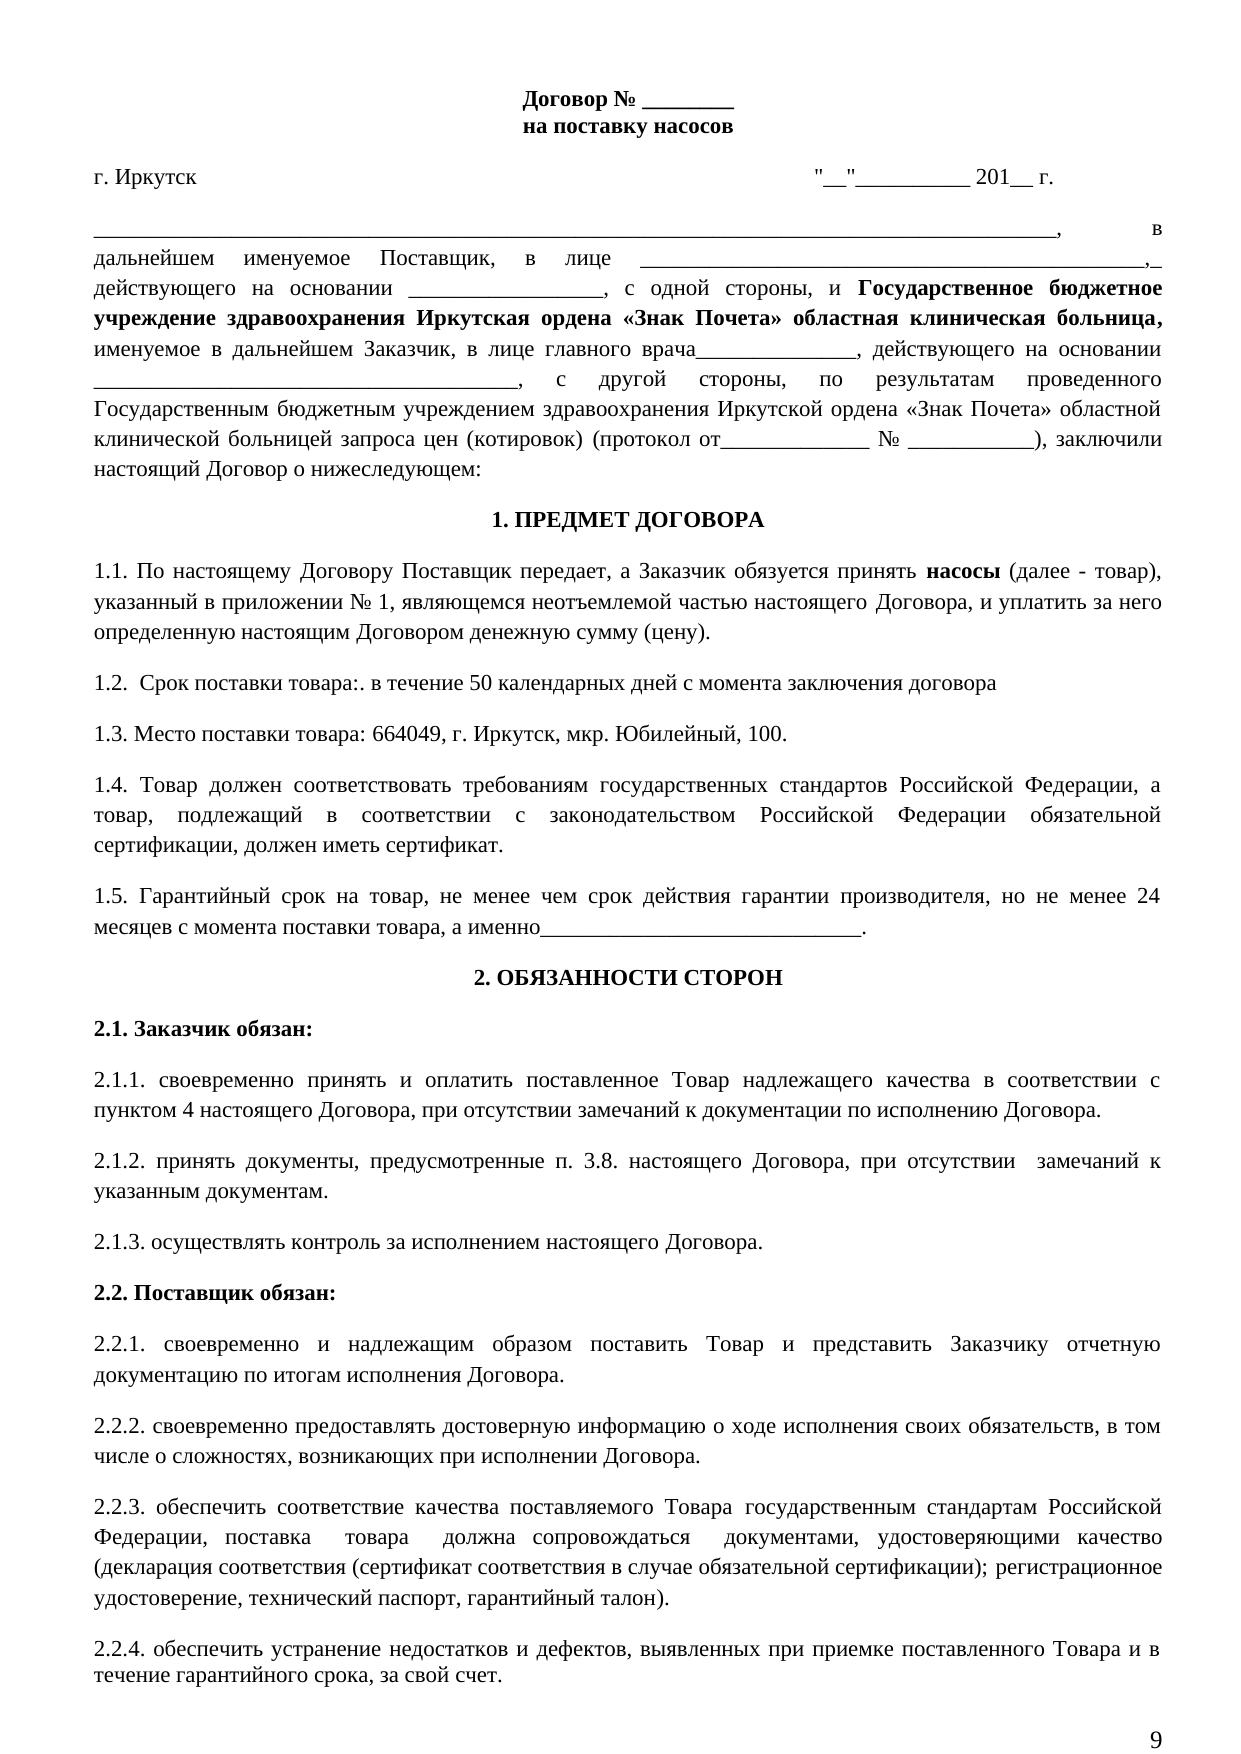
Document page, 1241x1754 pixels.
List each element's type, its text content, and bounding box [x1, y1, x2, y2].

text 2.1.2. принять документы, предусмотренные п. 3.8. настоящего Договора, при отсутствии замечаний к указанным документам. [94, 1147, 1162, 1204]
text Договор № ________ [94, 85, 1162, 112]
text 2.2.2. своевременно предоставлять достоверную информацию о ходе исполнения своих обязательств, в том числе о сложностях, возникающих при исполнении Договора. [94, 1412, 1162, 1468]
text ____________________________________________________________________________________, в дальнейшем именуемое Поставщик, в лице ____________________________________________,_ действующего на основании _________________, с одной стороны, и Государственное бюджетное учреждение здравоохранения Иркутская ордена «Знак Почета» областная клиническая больница, именуемое в дальнейшем Заказчик, в лице главного врача______________, действующего на основании _____________________________________, с другой стороны, по результатам проведенного Государственным бюджетным учреждением здравоохранения Иркутской ордена «Знак Почета» областной клинической больницей запроса цен (котировок) (протокол от_____________ № ___________), заключили настоящий Договор о нижеследующем: [94, 214, 1162, 482]
text 2.1. Заказчик обязан: [94, 1015, 1162, 1041]
text 2.2.3. обеспечить соответствие качества поставляемого Товара государственным стандартам Российской Федерации, поставка товара должна сопровождаться документами, удостоверяющими качество (декларация соответствия (сертификат соответствия в случае обязательной сертификации); регистрационное удостоверение, технический паспорт, гарантийный талон). [94, 1493, 1162, 1610]
text 2.2.4. обеспечить устранение недостатков и дефектов, выявленных при приемке поставленного Товара и в течение гарантийного срока, за свой счет. [94, 1635, 1162, 1687]
text 1.5. Гарантийный срок на товар, не менее чем срок действия гарантии производителя, но не менее 24 месяцев с момента поставки товара, а именно____________________________. [94, 883, 1162, 939]
text 1.1. По настоящему Договору Поставщик передает, а Заказчик обязуется принять насосы (далее - товар), указанный в приложении № 1, являющемся неотъемлемой частью настоящего Договора, и уплатить за него определенную настоящим Договором денежную сумму (цену). [94, 558, 1162, 644]
text 1.3. Место поставки товара: 664049, г. Иркутск, мкр. Юбилейный, 100. [94, 720, 1162, 746]
text 1. ПРЕДМЕТ ДОГОВОРА [94, 507, 1162, 533]
text г. Иркутск "__"__________ 201__ г. [94, 163, 1162, 189]
text 1.4. Товар должен соответствовать требованиям государственных стандартов Российской Федерации, а товар, подлежащий в соответствии с законодательством Российской Федерации обязательной сертификации, должен иметь сертификат. [94, 771, 1162, 858]
text 2.1.1. своевременно принять и оплатить поставленное Товар надлежащего качества в соответствии с пунктом 4 настоящего Договора, при отсутствии замечаний к документации по исполнению Договора. [94, 1066, 1162, 1122]
text 2.1.3. осуществлять контроль за исполнением настоящего Договора. [94, 1228, 1162, 1255]
text 1.2. Срок поставки товара:. в течение 50 календарных дней с момента заключения договора [94, 669, 1162, 695]
text на поставку насосов [94, 112, 1162, 138]
text 2.2.1. своевременно и надлежащим образом поставить Товар и представить Заказчику отчетную документацию по итогам исполнения Договора. [94, 1331, 1162, 1387]
text 2. ОБЯЗАННОСТИ СТОРОН [94, 964, 1162, 990]
text 2.2. Поставщик обязан: [94, 1279, 1162, 1306]
